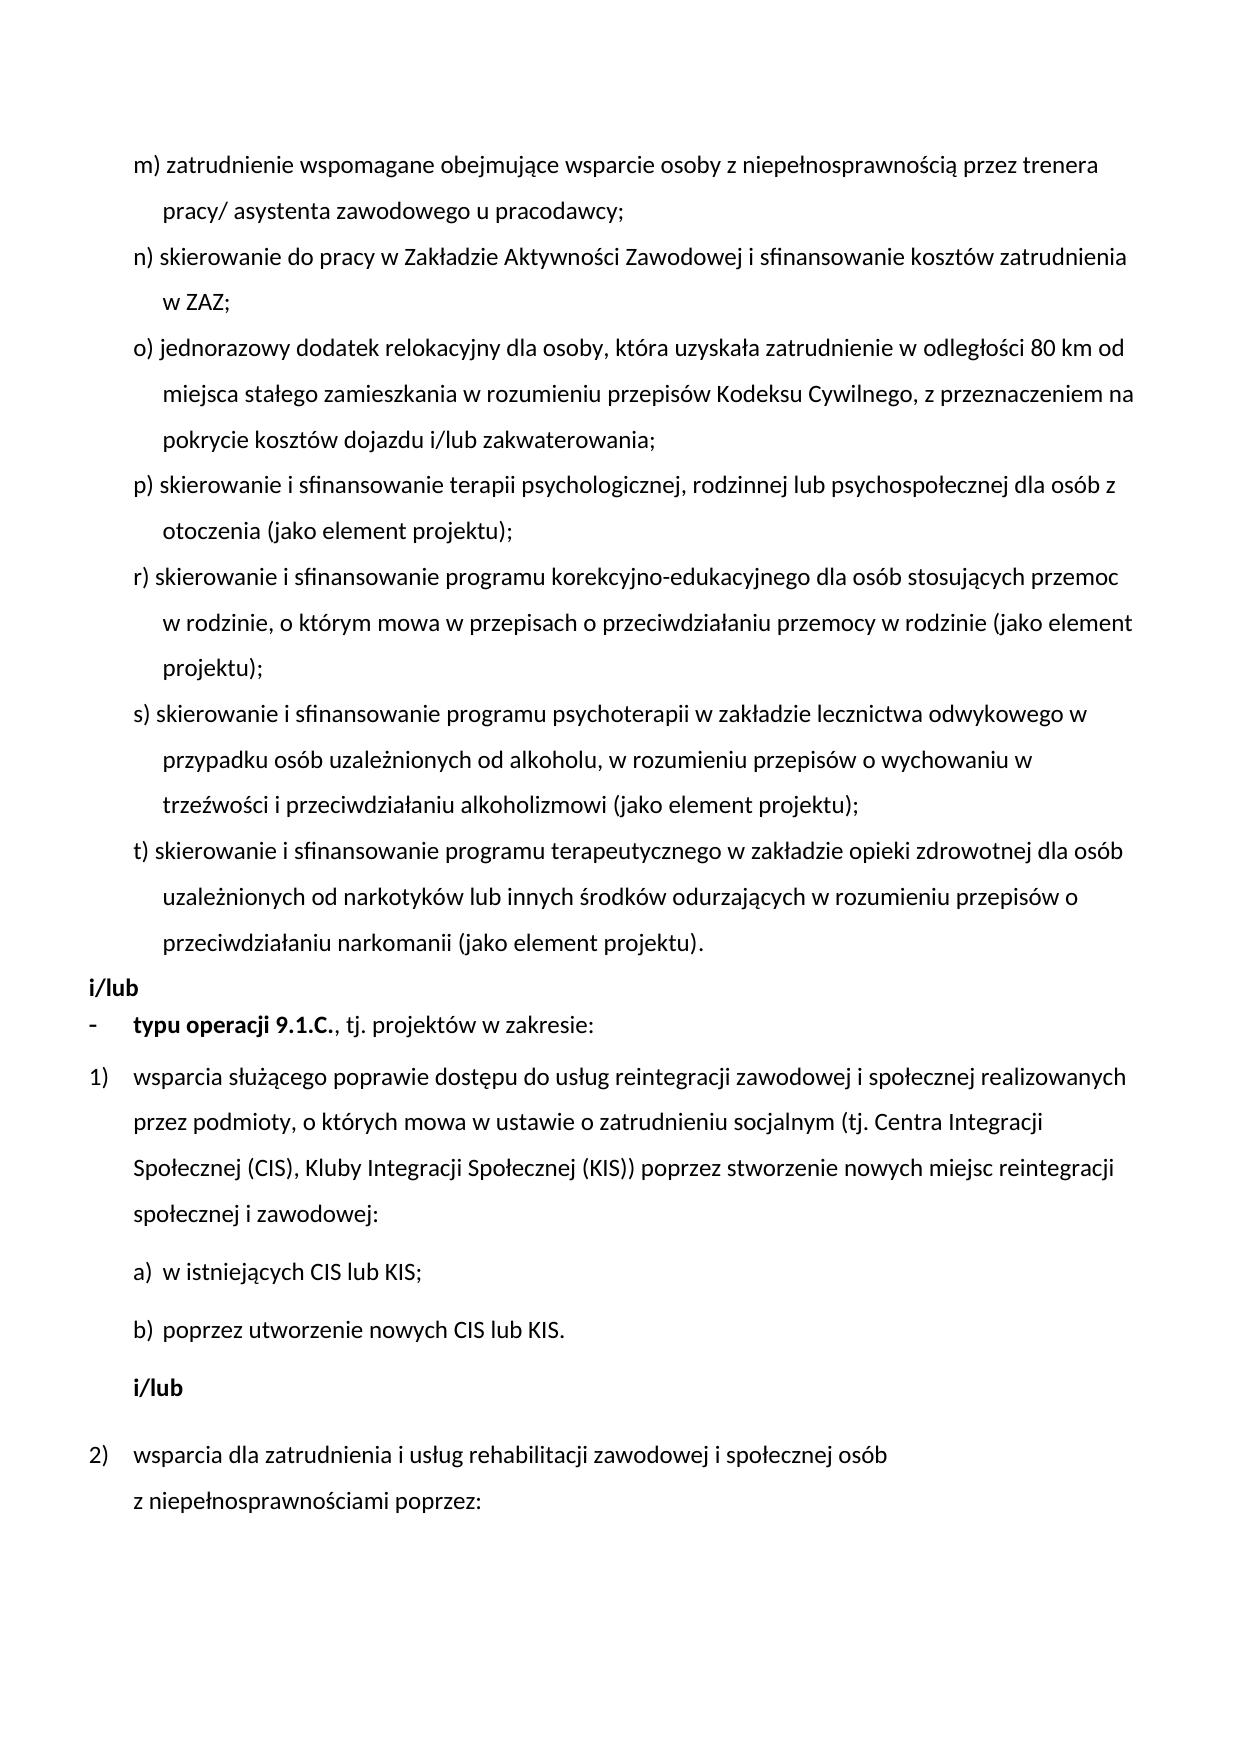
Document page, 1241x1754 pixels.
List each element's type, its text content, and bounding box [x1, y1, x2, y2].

text r) skierowanie i sfinansowanie programu korekcyjno-edukacyjnego dla osób stosujących przemoc w rodzinie, o którym mowa w przepisach o przeciwdziałaniu przemocy w rodzinie (jako element projektu); [133, 561, 1137, 683]
list typu operacji 9.1.C., tj. projektów w zakresie: [89, 1009, 1137, 1040]
list wsparcia dla zatrudnienia i usług rehabilitacji zawodowej i społecznej osób z niepełnosprawnościami poprzez: [89, 1439, 1137, 1515]
list w istniejących CIS lub KIS; [133, 1256, 1137, 1287]
list wsparcia służącego poprawie dostępu do usług reintegracji zawodowej i społecznej realizowanych przez podmioty, o których mowa w ustawie o zatrudnieniu socjalnym (tj. Centra Integracji Społecznej (CIS), Kluby Integracji Społecznej (KIS)) poprzez stworzenie nowych miejsc reintegracji społecznej i zawodowej: [89, 1061, 1137, 1228]
text s) skierowanie i sfinansowanie programu psychoterapii w zakładzie lecznictwa odwykowego w przypadku osób uzależnionych od alkoholu, w rozumieniu przepisów o wychowaniu w trzeźwości i przeciwdziałaniu alkoholizmowi (jako element projektu); [133, 698, 1137, 820]
text o) jednorazowy dodatek relokacyjny dla osoby, która uzyskała zatrudnienie w odległości 80 km od miejsca stałego zamieszkania w rozumieniu przepisów Kodeksu Cywilnego, z przeznaczeniem na pokrycie kosztów dojazdu i/lub zakwaterowania; [133, 332, 1137, 454]
text i/lub [133, 1372, 1137, 1403]
text p) skierowanie i sfinansowanie terapii psychologicznej, rodzinnej lub psychospołecznej dla osób z otoczenia (jako element projektu); [133, 469, 1137, 546]
list poprzez utworzenie nowych CIS lub KIS. [133, 1314, 1137, 1345]
text i/lub [89, 972, 1137, 1003]
text t) skierowanie i sfinansowanie programu terapeutycznego w zakładzie opieki zdrowotnej dla osób uzależnionych od narkotyków lub innych środków odurzających w rozumieniu przepisów o przeciwdziałaniu narkomanii (jako element projektu). [133, 835, 1137, 957]
text m) zatrudnienie wspomagane obejmujące wsparcie osoby z niepełnosprawnością przez trenera pracy/ asystenta zawodowego u pracodawcy; [133, 149, 1137, 226]
text n) skierowanie do pracy w Zakładzie Aktywności Zawodowej i sfinansowanie kosztów zatrudnienia w ZAZ; [133, 241, 1137, 317]
